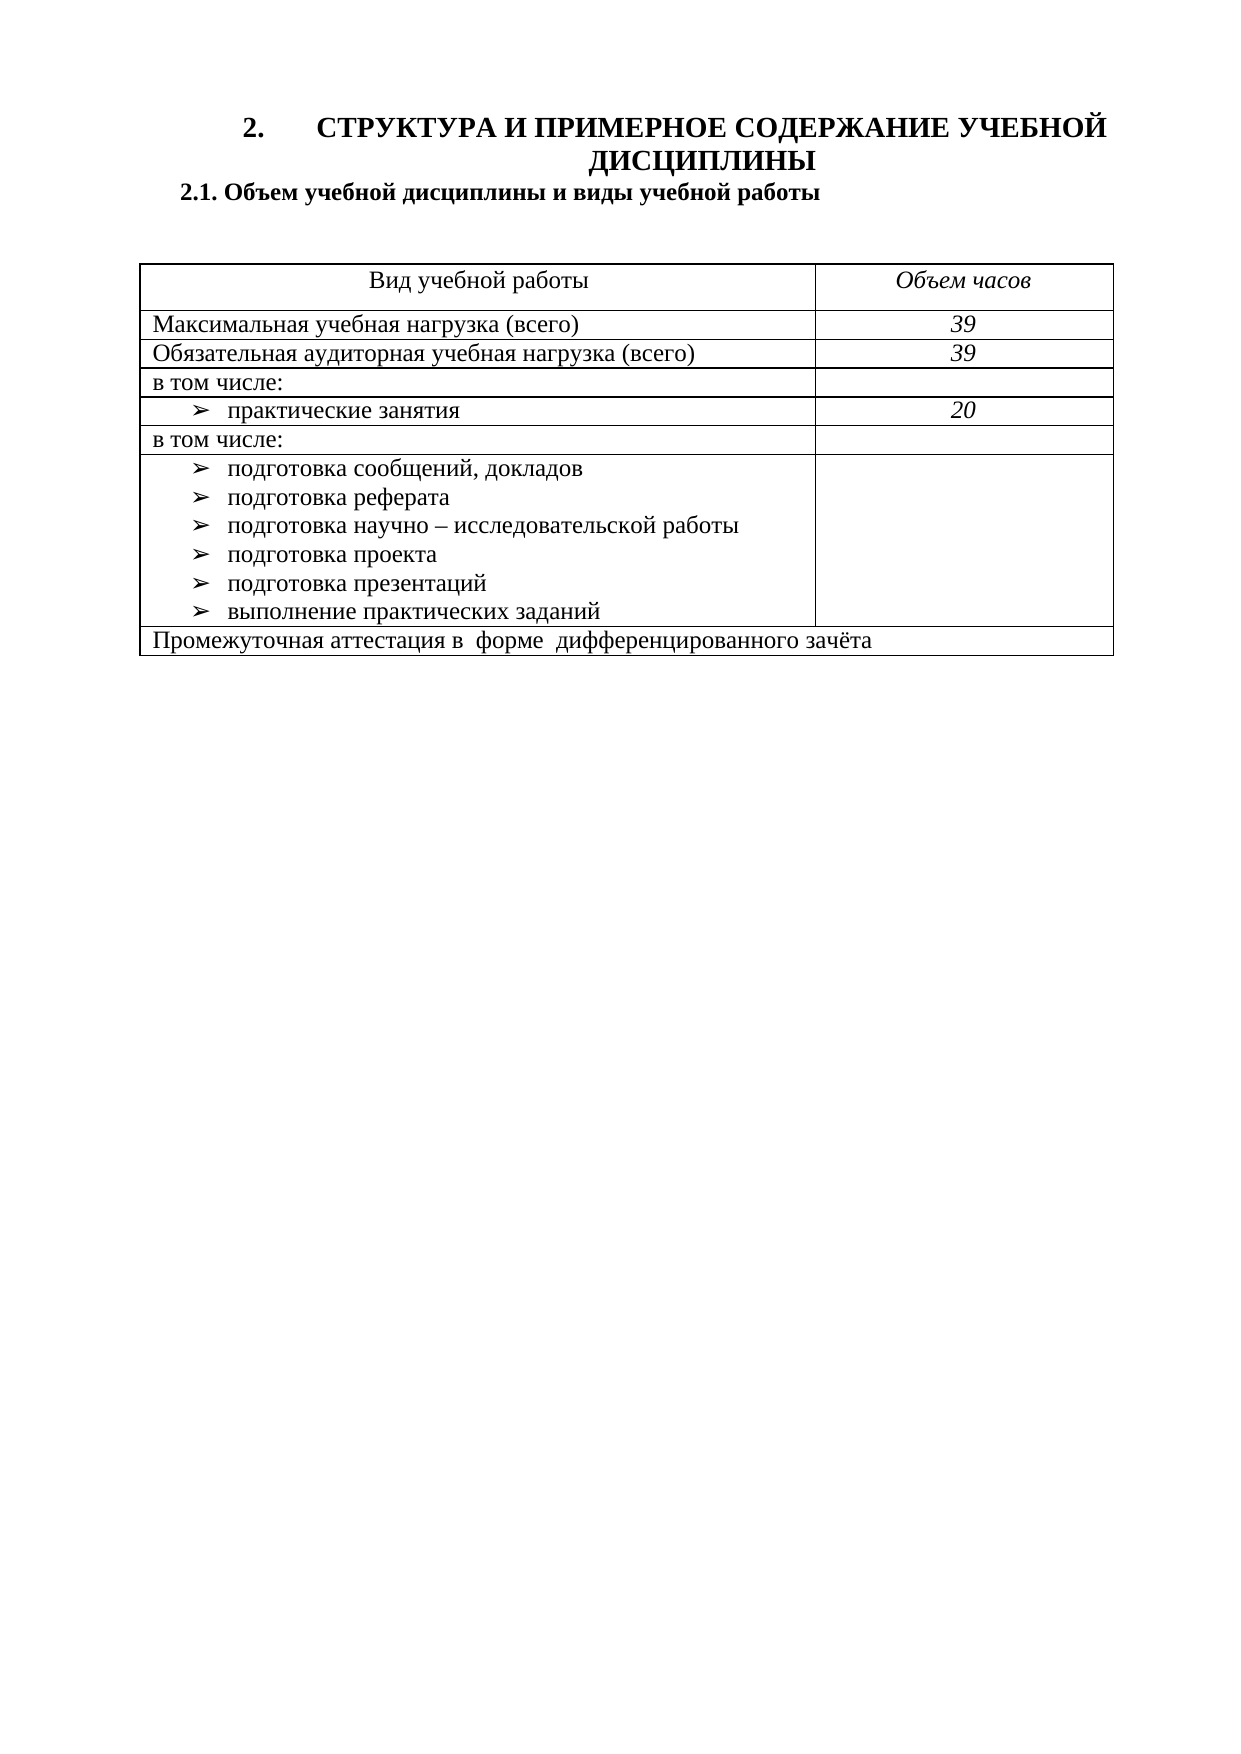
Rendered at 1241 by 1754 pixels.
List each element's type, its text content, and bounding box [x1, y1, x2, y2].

table_cell в том числе: [141, 369, 815, 396]
table_cell 39 [816, 340, 1113, 367]
table_cell практические занятия [141, 398, 815, 425]
table_cell 39 [816, 311, 1113, 338]
table_cell [816, 455, 1113, 626]
table_header Вид учебной работы [141, 265, 815, 310]
table_cell Максимальная учебная нагрузка (всего) [141, 311, 815, 338]
subtitle ДИСЦИПЛИНЫ [588, 143, 1211, 177]
table_cell [816, 426, 1113, 453]
table_cell Промежуточная аттестация в форме дифференцированного зачёта [141, 627, 1113, 655]
subtitle Объем учебной дисциплины и виды учебной работы [180, 177, 1211, 206]
table_cell 20 [816, 398, 1113, 425]
table_cell подготовка сообщений, докладов подготовка реферата подготовка научно – исследовательской работы подготовка проекта подготовка презентаций выполнение практических заданий [141, 455, 815, 626]
subtitle СТРУКТУРА И ПРИМЕРНОЕ СОДЕРЖАНИЕ УЧЕБНОЙ [242, 110, 1211, 143]
table_cell [816, 369, 1113, 396]
table_cell Обязательная аудиторная учебная нагрузка (всего) [141, 340, 815, 367]
table_cell в том числе: [141, 426, 815, 453]
table_header Объем часов [816, 265, 1113, 310]
